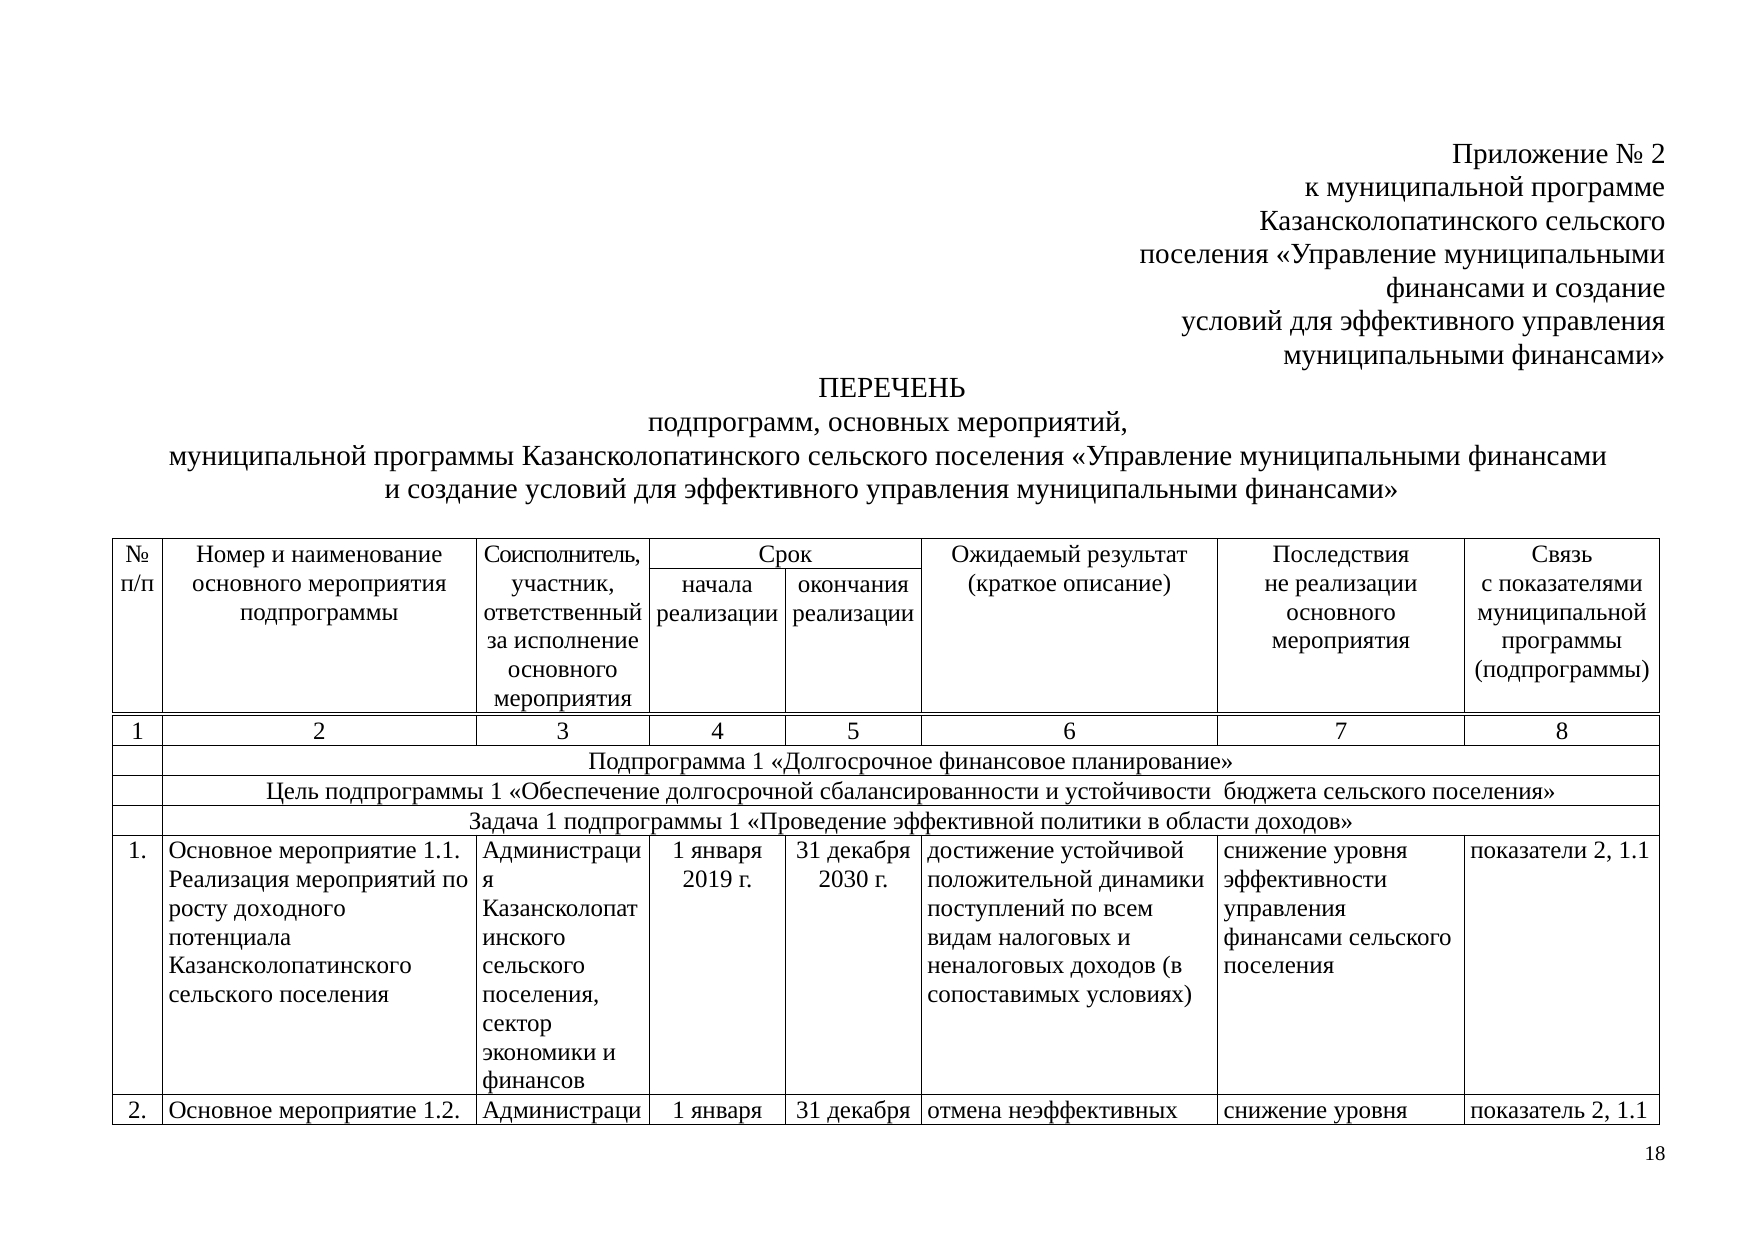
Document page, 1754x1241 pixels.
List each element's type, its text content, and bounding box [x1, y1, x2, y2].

table_cell Администрация Казансколопатинского сельского поселения, сектор экономики и финансов [477, 836, 649, 1094]
table_cell 1 января 2019 г. [650, 836, 785, 1094]
table_header 3 [477, 716, 649, 745]
text Приложение № 2 [1093, 136, 1665, 169]
text к муниципальной программе [1137, 169, 1665, 203]
table_header 2 [163, 716, 476, 745]
table_cell 1. [113, 836, 162, 1094]
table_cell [477, 1095, 649, 1124]
table_cell Основное мероприятие 1.1. Реализация мероприятий по росту доходного потенциала Казансколопатинского сельского поселения [163, 836, 476, 1094]
table_cell 31 декабря 2030 г. [786, 1095, 921, 1124]
table_header Связь с показателями муниципальной программы (подпрограммы) [1465, 539, 1659, 712]
table_cell 1 января 2019 г. [650, 1095, 785, 1124]
table_cell окончания реализации [786, 569, 921, 712]
table_cell [113, 806, 162, 834]
table_cell показатель 2, 1.1 [1465, 1095, 1659, 1124]
table_cell 2. [113, 1095, 162, 1124]
table_cell снижение уровня эффективности управления финансами сельского поселения [1218, 836, 1464, 1094]
table_cell начала реализации [650, 569, 785, 712]
table_header Срок [650, 539, 921, 568]
table_cell 31 декабря 2030 г. [786, 836, 921, 1094]
table_header Последствия не реализации основного мероприятия [1218, 539, 1464, 712]
table_cell Задача 1 подпрограммы 1 «Проведение эффективной политики в области доходов» [163, 806, 1659, 834]
text условий для эффективного управления муниципальными финансами» [1137, 303, 1665, 371]
text ПЕРЕЧЕНЬ подпрограмм, основных мероприятий, муниципальной программы Казансколопатинского сельского поселения «Управление муниципальными финансами и создание условий для эффективного управления муниципальными финансами» [118, 371, 1665, 505]
table_header 5 [786, 716, 921, 745]
text Казансколопатинского сельского поселения «Управление муниципальными финансами и создание [1137, 203, 1665, 303]
table_cell Цель подпрограммы 1 «Обеспечение долгосрочной сбалансированности и устойчивости бюджета сельского поселения» [163, 776, 1659, 805]
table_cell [1218, 1095, 1464, 1124]
table_header Ожидаемый результат (краткое описание) [922, 539, 1217, 712]
table_cell Подпрограмма 1 «Долгосрочное финансовое планирование» [163, 746, 1659, 775]
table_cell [922, 1095, 1217, 1124]
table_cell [163, 1095, 476, 1124]
table_header Номер и наименование основного мероприятия подпрограммы [163, 539, 476, 712]
table_cell [113, 776, 162, 805]
table_header Соисполнитель, участник, ответственный за исполнение основного мероприятия [477, 539, 649, 712]
table_header № п/п [113, 539, 162, 712]
table_header 4 [650, 716, 785, 745]
table_header 8 [1465, 716, 1659, 745]
table_header 1 [113, 716, 162, 745]
table_cell достижение устойчивой положительной динамики поступлений по всем видам налоговых и неналоговых доходов (в сопоставимых условиях) [922, 836, 1217, 1094]
table_header 7 [1218, 716, 1464, 745]
table_cell [113, 746, 162, 775]
table_header 6 [922, 716, 1217, 745]
table_cell показатели 2, 1.1 [1465, 836, 1659, 1094]
